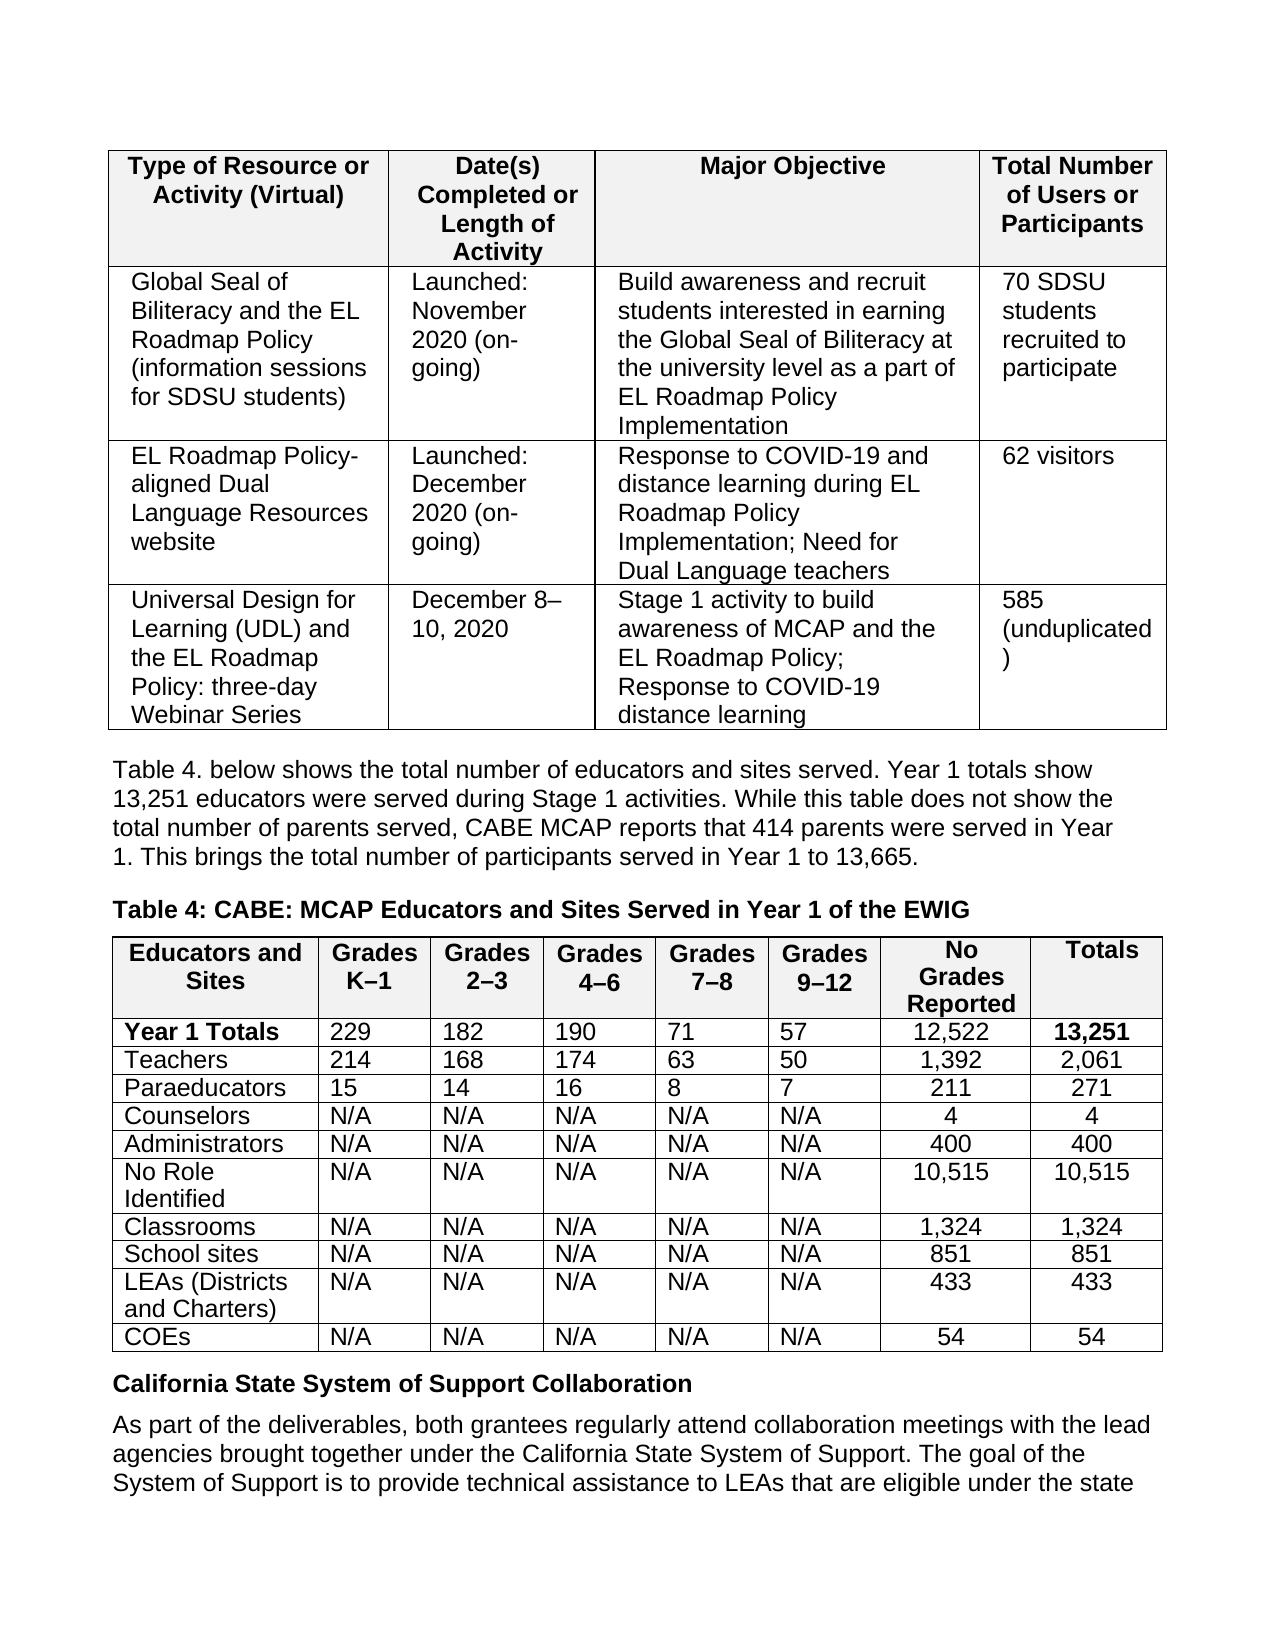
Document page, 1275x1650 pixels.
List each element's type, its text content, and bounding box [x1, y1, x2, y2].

table_header Totals [1031, 938, 1162, 1018]
table_cell 70 SDSU students recruited to participate [980, 267, 1166, 439]
table_header Type of Resource or Activity (Virtual) [109, 151, 388, 266]
table_cell N/A [319, 1131, 430, 1158]
table_cell 182 [431, 1019, 543, 1046]
table_cell N/A [544, 1159, 655, 1212]
table_cell N/A [431, 1324, 543, 1351]
table_header Grades K–1 [319, 938, 430, 1018]
table_cell 12,522 [881, 1019, 1030, 1046]
table_cell 433 [1031, 1269, 1162, 1323]
table_cell EL Roadmap Policy-aligned Dual Language Resources website [109, 441, 388, 584]
table_cell 8 [656, 1075, 768, 1102]
table_cell N/A [319, 1103, 430, 1130]
table_cell No Role Identified [113, 1159, 318, 1212]
table_cell N/A [769, 1241, 880, 1268]
table_cell N/A [769, 1103, 880, 1130]
table_header Grades 7–8 [656, 938, 768, 1018]
subtitle Table 4: CABE: MCAP Educators and Sites Served in Year 1 of the EWIG [112, 895, 1162, 924]
table_cell Administrators [113, 1131, 318, 1158]
table_cell Response to COVID-19 and distance learning during EL Roadmap Policy Implementation; Need for Dual Language teachers [596, 441, 979, 584]
table_cell N/A [431, 1214, 543, 1240]
table_cell N/A [544, 1103, 655, 1130]
table_cell N/A [769, 1159, 880, 1212]
table_cell 7 [769, 1075, 880, 1102]
table_cell N/A [656, 1241, 768, 1268]
table_cell 2,061 [1031, 1047, 1162, 1074]
table_header Grades 9–12 [769, 938, 880, 1018]
table_header No Grades Reported [881, 938, 1030, 1018]
table_cell 229 [319, 1019, 430, 1046]
subtitle California State System of Support Collaboration [112, 1369, 1162, 1397]
table_cell 214 [319, 1047, 430, 1074]
table_cell N/A [656, 1269, 768, 1323]
table_cell 63 [656, 1047, 768, 1074]
table_cell COEs [113, 1324, 318, 1351]
table_header Educators and Sites [113, 938, 318, 1018]
table_cell N/A [431, 1241, 543, 1268]
table_cell N/A [431, 1269, 543, 1323]
table_cell 400 [881, 1131, 1030, 1158]
text Table 4. below shows the total number of educators and sites served. Year 1 totals show 13,251 educators were served during Stage 1 activities. While this table does not show the total number of parents served, CABE MCAP reports that 414 parents were served in Year 1. This brings the total number of participants served in Year 1 to 13,665. [112, 755, 1125, 870]
table_cell N/A [656, 1214, 768, 1240]
table_cell 15 [319, 1075, 430, 1102]
table_cell 174 [544, 1047, 655, 1074]
table_cell Classrooms [113, 1214, 318, 1240]
table_cell 851 [1031, 1241, 1162, 1268]
table_cell 71 [656, 1019, 768, 1046]
table_cell Year 1 Totals [113, 1019, 318, 1046]
table_cell N/A [656, 1103, 768, 1130]
table_cell N/A [431, 1131, 543, 1158]
table_cell December 8–10, 2020 [389, 585, 594, 729]
table_cell 57 [769, 1019, 880, 1046]
table_cell 10,515 [1031, 1159, 1162, 1212]
table_cell Paraeducators [113, 1075, 318, 1102]
table_cell 168 [431, 1047, 543, 1074]
table_cell N/A [769, 1269, 880, 1323]
table_cell N/A [656, 1159, 768, 1212]
table_cell Global Seal of Biliteracy and the EL Roadmap Policy (information sessions for SDSU students) [109, 267, 388, 439]
table_cell N/A [544, 1324, 655, 1351]
table_cell 14 [431, 1075, 543, 1102]
table_cell Launched: November 2020 (on-going) [389, 267, 594, 439]
table_cell Launched: December 2020 (on-going) [389, 441, 594, 584]
table_cell N/A [656, 1131, 768, 1158]
table_cell 62 visitors [980, 441, 1166, 584]
table_cell N/A [656, 1324, 768, 1351]
table_cell N/A [544, 1241, 655, 1268]
table_cell N/A [544, 1131, 655, 1158]
table_cell 54 [881, 1324, 1030, 1351]
table_cell 1,324 [881, 1214, 1030, 1240]
table_cell N/A [544, 1269, 655, 1323]
table_cell 10,515 [881, 1159, 1030, 1212]
table_cell 1,324 [1031, 1214, 1162, 1240]
table_cell N/A [319, 1241, 430, 1268]
table_cell N/A [544, 1214, 655, 1240]
table_cell 851 [881, 1241, 1030, 1268]
table_cell 400 [1031, 1131, 1162, 1158]
table_cell N/A [769, 1324, 880, 1351]
table_cell 585 (unduplicated) [980, 585, 1166, 729]
table_cell 16 [544, 1075, 655, 1102]
table_cell LEAs (Districts and Charters) [113, 1269, 318, 1323]
table_cell School sites [113, 1241, 318, 1268]
table_header Major Objective [596, 151, 979, 266]
table_cell Universal Design for Learning (UDL) and the EL Roadmap Policy: three-day Webinar Series [109, 585, 388, 729]
table_cell N/A [319, 1324, 430, 1351]
table_cell N/A [319, 1269, 430, 1323]
table_cell 1,392 [881, 1047, 1030, 1074]
table_cell 50 [769, 1047, 880, 1074]
table_header Total Number of Users or Participants [980, 151, 1166, 266]
table_cell Teachers [113, 1047, 318, 1074]
table_cell N/A [769, 1214, 880, 1240]
table_cell 4 [881, 1103, 1030, 1130]
table_header Date(s) Completed or Length of Activity [389, 151, 594, 266]
table_cell 13,251 [1031, 1019, 1162, 1046]
table_cell 4 [1031, 1103, 1162, 1130]
table_cell N/A [769, 1131, 880, 1158]
table_cell N/A [431, 1103, 543, 1130]
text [112, 1410, 1162, 1496]
table_cell N/A [319, 1214, 430, 1240]
table_header Grades 2–3 [431, 938, 543, 1018]
table_cell N/A [319, 1159, 430, 1212]
table_cell 211 [881, 1075, 1030, 1102]
table_cell 433 [881, 1269, 1030, 1323]
table_header Grades 4–6 [544, 938, 655, 1018]
table_cell 271 [1031, 1075, 1162, 1102]
table_cell Build awareness and recruit students interested in earning the Global Seal of Biliteracy at the university level as a part of EL Roadmap Policy Implementation [596, 267, 979, 439]
table_cell N/A [431, 1159, 543, 1212]
table_cell 190 [544, 1019, 655, 1046]
table_cell Stage 1 activity to build awareness of MCAP and the EL Roadmap Policy; Response to COVID-19 distance learning [596, 585, 979, 729]
table_cell Counselors [113, 1103, 318, 1130]
table_cell 54 [1031, 1324, 1162, 1351]
